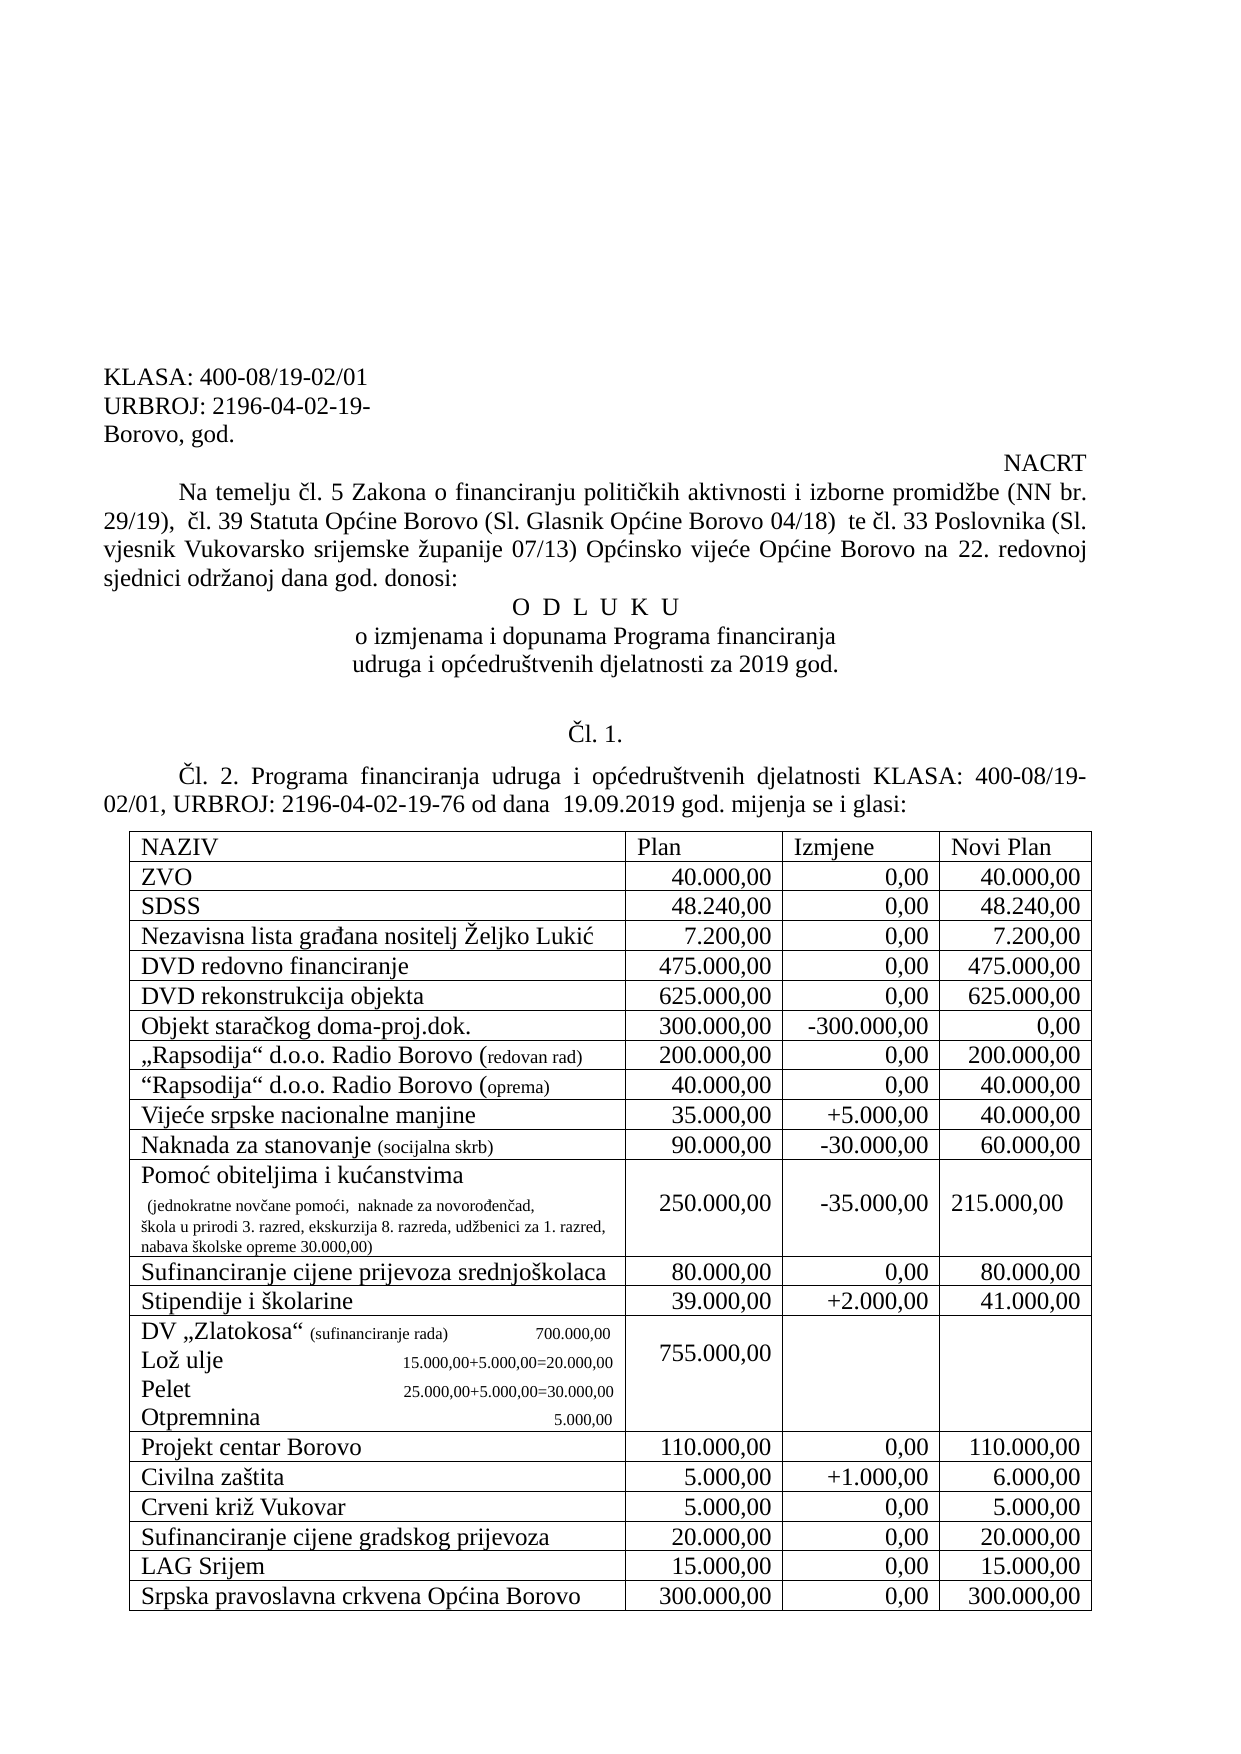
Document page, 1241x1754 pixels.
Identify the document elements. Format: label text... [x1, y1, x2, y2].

table_cell 15.000,00 [940, 1551, 1091, 1580]
table_cell Sufinanciranje cijene prijevoza srednjoškolaca [130, 1257, 625, 1285]
table_header Novi Plan [940, 832, 1091, 861]
table_cell Projekt centar Borovo [130, 1432, 625, 1461]
table_cell 0,00 [783, 921, 939, 950]
table_cell 475.000,00 [626, 951, 782, 980]
table_cell 200.000,00 [940, 1041, 1091, 1069]
table_cell DVD rekonstrukcija objekta [130, 981, 625, 1010]
table_cell 7.200,00 [940, 921, 1091, 950]
table_cell DV „Zlatokosa“ (sufinanciranje rada) 700.000,00 Lož ulje 15.000,00+5.000,00=20.000,00 Pelet 25.000,00+5.000,00=30.000,00 Otpremnina 5.000,00 [130, 1316, 625, 1431]
title Na temelju čl. 5 Zakona o financiranju političkih aktivnosti i izborne promidžbe (NN br. 29/19), čl. 39 Statuta Općine Borovo (Sl. Glasnik Općine Borovo 04/18) te čl. 33 Poslovnika (Sl. vjesnik Vukovarsko srijemske županije 07/13) Općinsko vijeće Općine Borovo na 22. redovnoj sjednici održanoj dana god. donosi: [103, 477, 1087, 592]
table_cell [940, 1316, 1091, 1431]
table_cell 0,00 [783, 1522, 939, 1550]
table_header Plan [626, 832, 782, 861]
table_cell 200.000,00 [626, 1041, 782, 1069]
table_cell Srpska pravoslavna crkvena Općina Borovo [130, 1581, 625, 1610]
table_cell 6.000,00 [940, 1462, 1091, 1491]
table_cell 15.000,00 [626, 1551, 782, 1580]
table_cell 110.000,00 [626, 1432, 782, 1461]
table_cell 40.000,00 [626, 862, 782, 890]
table_cell -300.000,00 [783, 1011, 939, 1039]
table_cell Nezavisna lista građana nositelj Željko Lukić [130, 921, 625, 950]
text udruga i općedruštvenih djelatnosti za 2019 god. [103, 649, 1087, 678]
table_cell SDSS [130, 891, 625, 920]
table_cell 41.000,00 [940, 1286, 1091, 1315]
table_cell 39.000,00 [626, 1286, 782, 1315]
table_cell “Rapsodija“ d.o.o. Radio Borovo (oprema) [130, 1070, 625, 1099]
table_cell 5.000,00 [626, 1492, 782, 1521]
table_cell 40.000,00 [940, 1100, 1091, 1129]
table_cell 40.000,00 [940, 862, 1091, 890]
table_cell 80.000,00 [626, 1257, 782, 1285]
text Čl. 2. Programa financiranja udruga i općedruštvenih djelatnosti KLASA: 400-08/19-02/01, URBROJ: 2196-04-02-19-76 od dana 19.09.2019 god. mijenja se i glasi: [103, 761, 1087, 818]
table_cell 0,00 [783, 862, 939, 890]
table_cell 300.000,00 [940, 1581, 1091, 1610]
table_header NAZIV [130, 832, 625, 861]
table_cell Vijeće srpske nacionalne manjine [130, 1100, 625, 1129]
table_cell 5.000,00 [940, 1492, 1091, 1521]
table_cell Civilna zaštita [130, 1462, 625, 1491]
table_cell 0,00 [940, 1011, 1091, 1039]
text O D L U K U [103, 592, 1087, 621]
table_cell 0,00 [783, 1257, 939, 1285]
table_cell +5.000,00 [783, 1100, 939, 1129]
table_cell 475.000,00 [940, 951, 1091, 980]
table_cell 40.000,00 [626, 1070, 782, 1099]
text Čl. 1. [103, 719, 1087, 748]
table_cell 250.000,00 [626, 1160, 782, 1256]
text o izmjenama i dopunama Programa financiranja [103, 621, 1087, 649]
table_cell 80.000,00 [940, 1257, 1091, 1285]
table_cell -30.000,00 [783, 1130, 939, 1159]
table_cell 755.000,00 [626, 1316, 782, 1431]
table_cell 625.000,00 [626, 981, 782, 1010]
table_cell 40.000,00 [940, 1070, 1091, 1099]
table_cell 20.000,00 [626, 1522, 782, 1550]
table_cell 0,00 [783, 891, 939, 920]
table_cell 0,00 [783, 1551, 939, 1580]
table_cell 35.000,00 [626, 1100, 782, 1129]
table_cell -35.000,00 [783, 1160, 939, 1256]
table_cell 0,00 [783, 981, 939, 1010]
table_cell 90.000,00 [626, 1130, 782, 1159]
table_cell 48.240,00 [626, 891, 782, 920]
table_cell +2.000,00 [783, 1286, 939, 1315]
table_cell 7.200,00 [626, 921, 782, 950]
table_cell Naknada za stanovanje (socijalna skrb) [130, 1130, 625, 1159]
text KLASA: 400-08/19-02/01 [103, 362, 1087, 391]
table_cell 0,00 [783, 951, 939, 980]
table_cell Pomoć obiteljima i kućanstvima (jednokratne novčane pomoći, naknade za novorođenčad, škola u prirodi 3. razred, ekskurzija 8. razreda, udžbenici za 1. razred, nabava školske opreme 30.000,00) [130, 1160, 625, 1256]
table_cell 0,00 [783, 1581, 939, 1610]
table_cell 625.000,00 [940, 981, 1091, 1010]
text Borovo, god. [103, 419, 1087, 448]
table_cell 300.000,00 [626, 1011, 782, 1039]
table_cell 60.000,00 [940, 1130, 1091, 1159]
table_cell ZVO [130, 862, 625, 890]
table_cell 0,00 [783, 1070, 939, 1099]
table_cell LAG Srijem [130, 1551, 625, 1580]
table_cell Crveni križ Vukovar [130, 1492, 625, 1521]
text URBROJ: 2196-04-02-19- [103, 391, 1087, 419]
table_cell [783, 1316, 939, 1431]
table_cell Sufinanciranje cijene gradskog prijevoza [130, 1522, 625, 1550]
table_cell „Rapsodija“ d.o.o. Radio Borovo (redovan rad) [130, 1041, 625, 1069]
table_cell 20.000,00 [940, 1522, 1091, 1550]
table_cell 300.000,00 [626, 1581, 782, 1610]
table_cell 5.000,00 [626, 1462, 782, 1491]
table_header Izmjene [783, 832, 939, 861]
table_cell DVD redovno financiranje [130, 951, 625, 980]
table_cell 0,00 [783, 1432, 939, 1461]
text NACRT [103, 448, 1087, 477]
table_cell +1.000,00 [783, 1462, 939, 1491]
table_cell 0,00 [783, 1041, 939, 1069]
table_cell 110.000,00 [940, 1432, 1091, 1461]
table_cell Objekt staračkog doma-proj.dok. [130, 1011, 625, 1039]
table_cell 48.240,00 [940, 891, 1091, 920]
table_cell 215.000,00 [940, 1160, 1091, 1256]
table_cell 0,00 [783, 1492, 939, 1521]
table_cell Stipendije i školarine [130, 1286, 625, 1315]
